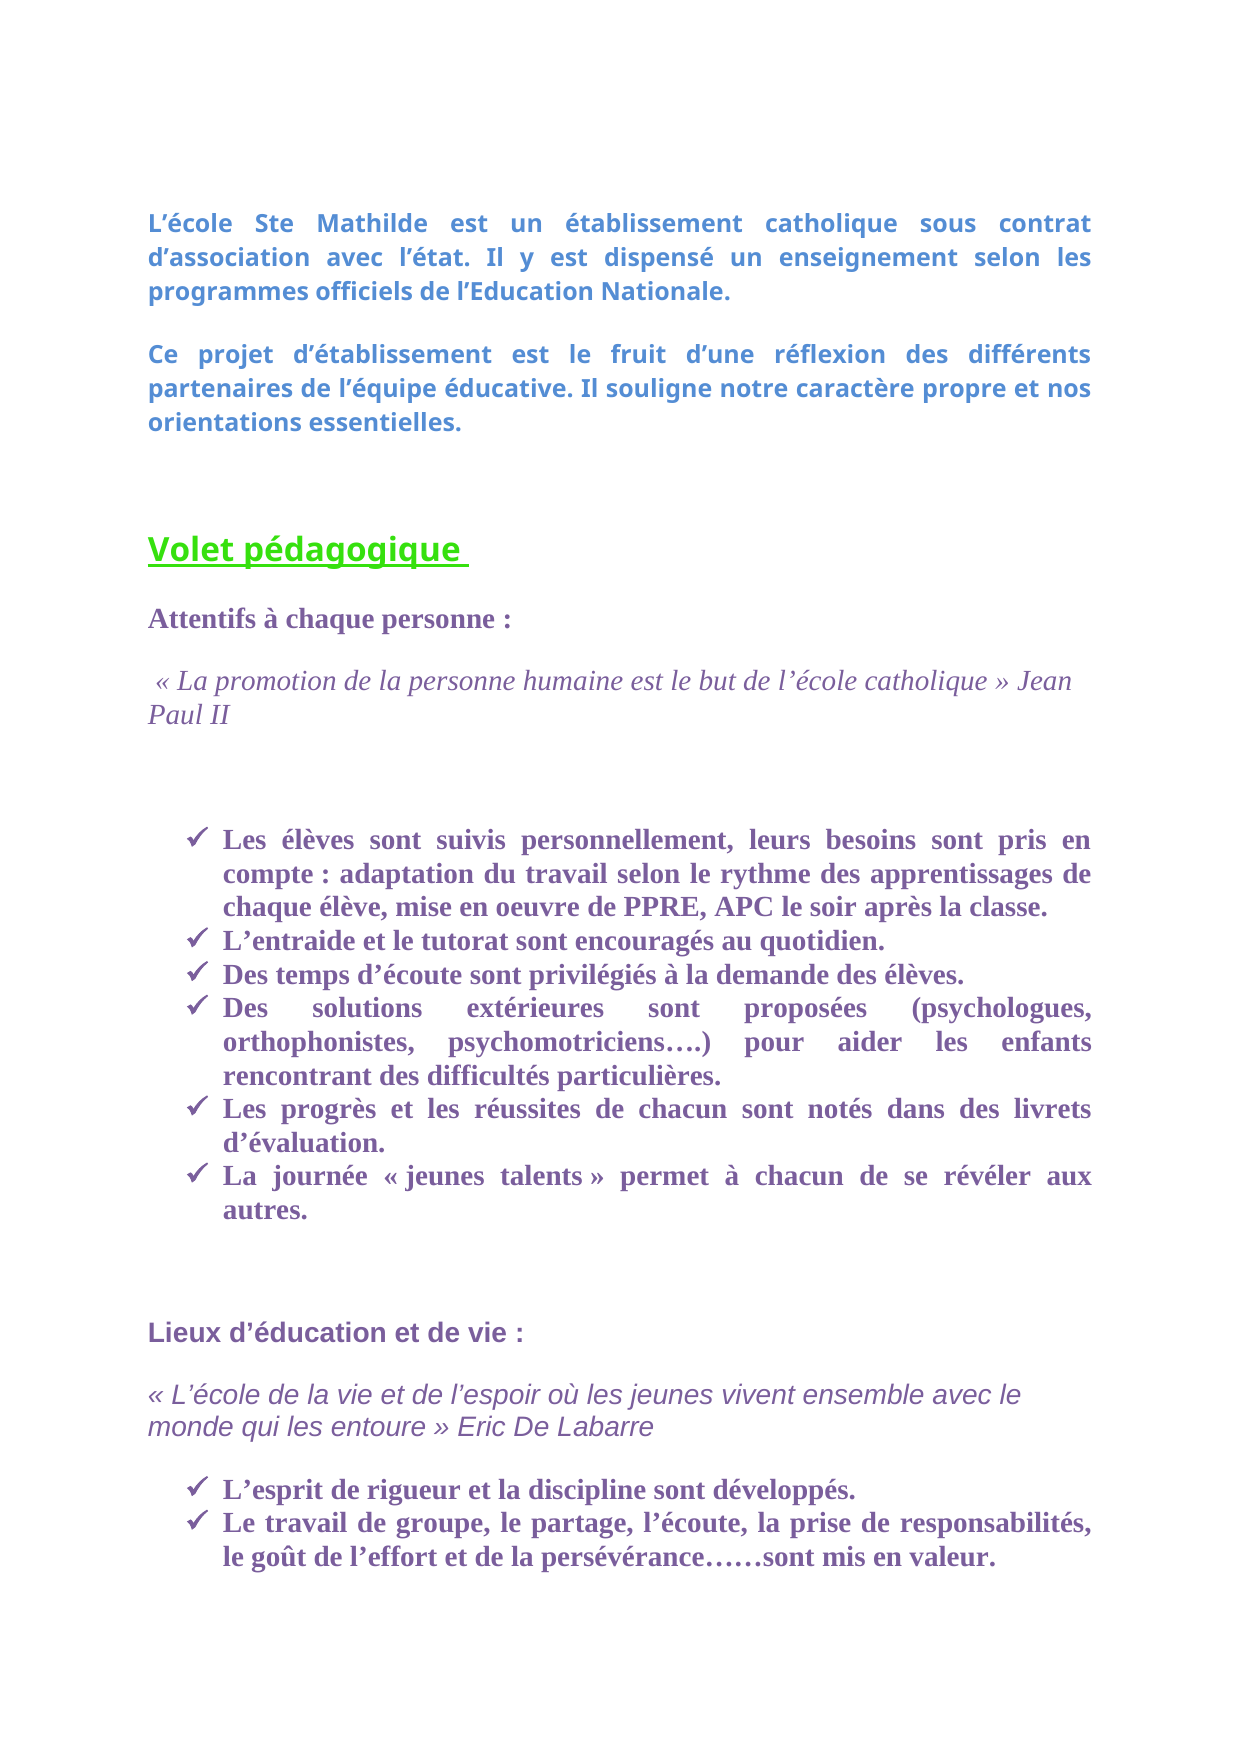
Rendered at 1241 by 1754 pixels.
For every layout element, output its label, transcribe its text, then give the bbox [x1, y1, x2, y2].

list L’esprit de rigueur et la discipline sont développés. [185, 1472, 1093, 1505]
text Lieux d’éducation et de vie : [148, 1316, 1093, 1349]
list Les progrès et les réussites de chacun sont notés dans des livrets d’évaluation. [185, 1091, 1093, 1158]
text Attentifs à chaque personne : [148, 601, 1093, 634]
list Le travail de groupe, le partage, l’écoute, la prise de responsabilités, le goût de l’effort et de la persévérance……sont mis en valeur. [185, 1505, 1093, 1573]
list Les élèves sont suivis personnellement, leurs besoins sont pris en compte : adaptation du travail selon le rythme des apprentissages de chaque élève, mise en oeuvre de PPRE, APC le soir après la classe. [185, 822, 1093, 923]
text « La promotion de la personne humaine est le but de l’école catholique » Jean Paul II [148, 663, 1093, 731]
list Des solutions extérieures sont proposées (psychologues, orthophonistes, psychomotriciens….) pour aider les enfants rencontrant des difficultés particulières. [185, 990, 1093, 1091]
list L’entraide et le tutorat sont encouragés au quotidien. [185, 923, 1093, 957]
text Ce projet d’établissement est le fruit d’une réflexion des différents partenaires de l’équipe éducative. Il souligne notre caractère propre et nos orientations essentielles. [148, 337, 1093, 439]
list Des temps d’écoute sont privilégiés à la demande des élèves. [185, 957, 1093, 990]
text L’école Ste Mathilde est un établissement catholique sous contrat d’association avec l’état. Il y est dispensé un enseignement selon les programmes officiels de l’Education Nationale. [148, 206, 1093, 308]
text « L’école de la vie et de l’espoir où les jeunes vivent ensemble avec le monde qui les entoure » Eric De Labarre [148, 1378, 1093, 1443]
list La journée « jeunes talents » permet à chacun de se révéler aux autres. [185, 1158, 1093, 1226]
text Volet pédagogique [148, 526, 1093, 572]
